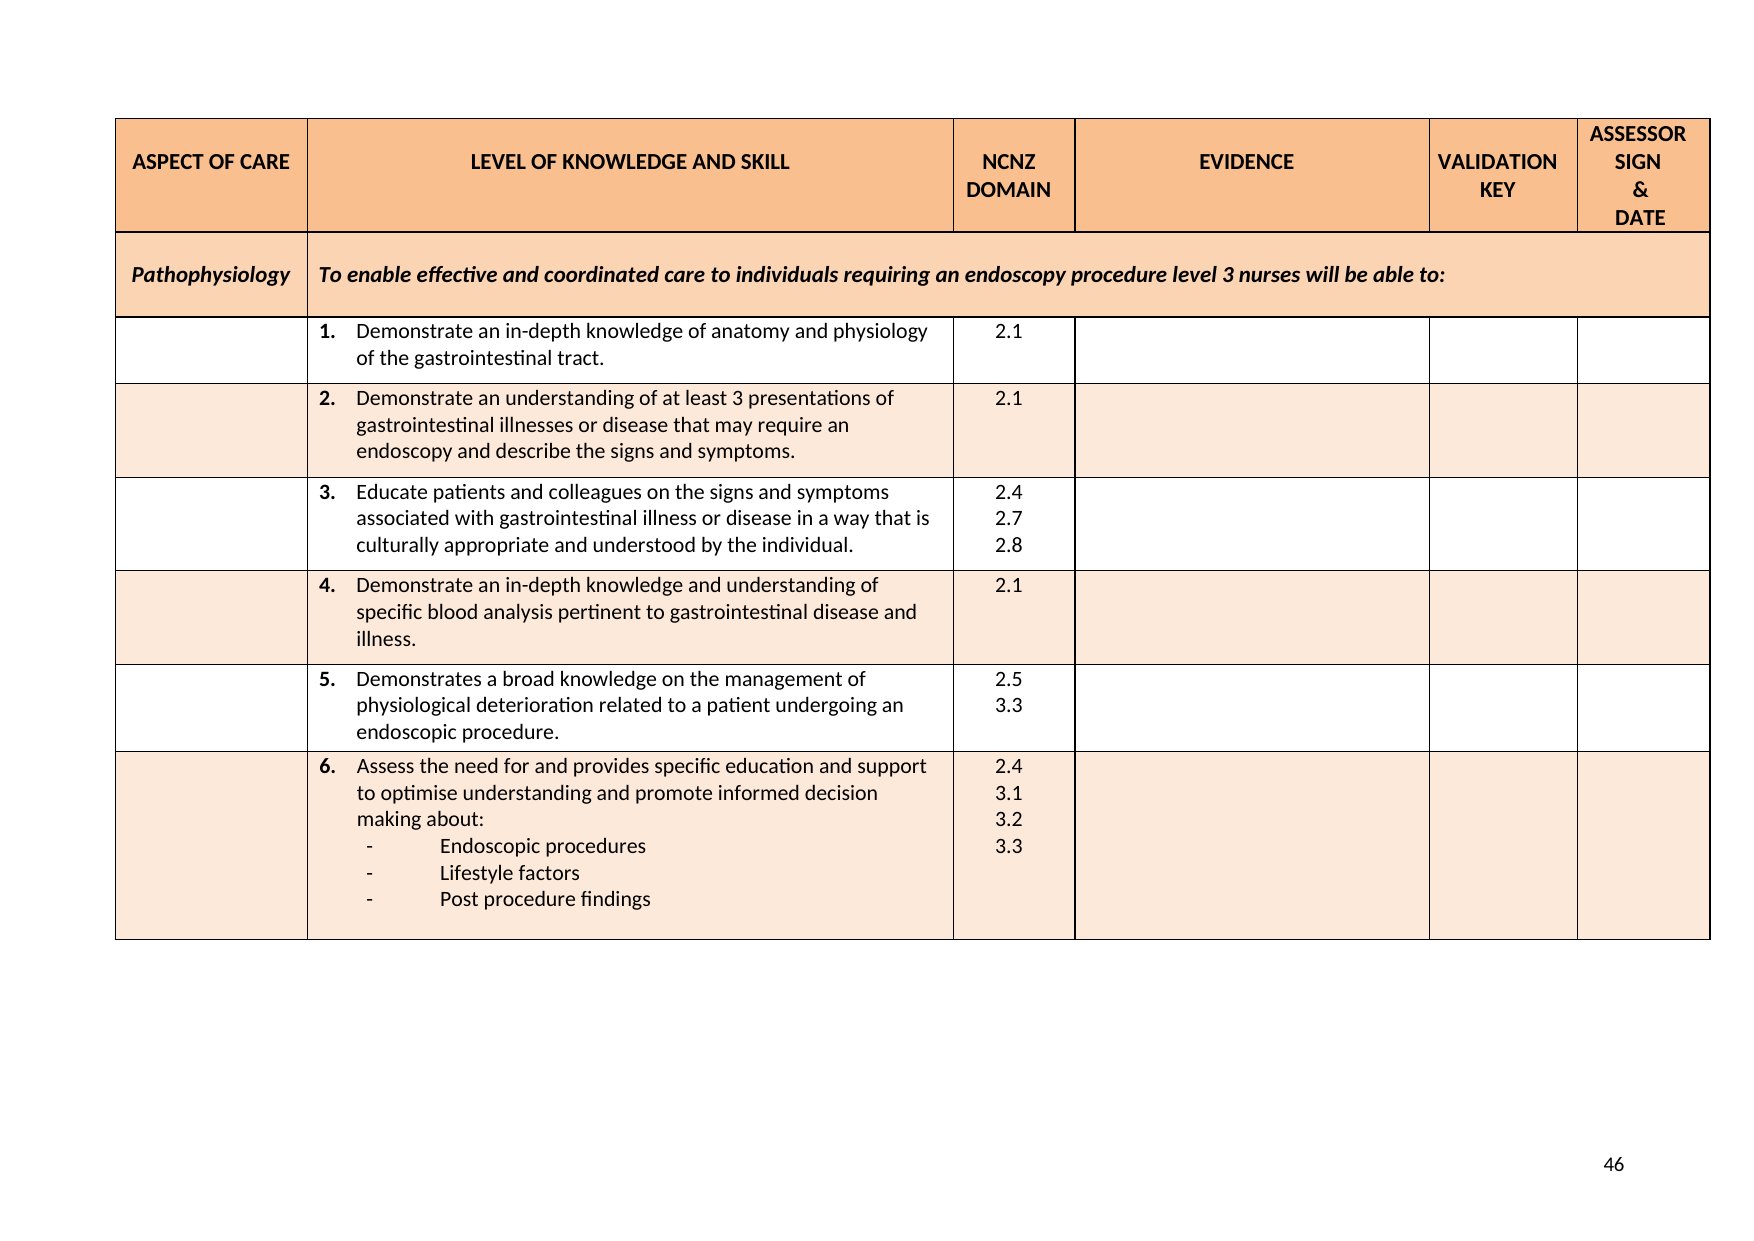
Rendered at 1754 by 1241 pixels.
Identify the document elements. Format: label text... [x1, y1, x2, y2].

table_cell Demonstrate an understanding of at least 3 presentations of gastrointestinal illnesses or disease that may require an endoscopy and describe the signs and symptoms. [308, 384, 953, 477]
table_cell [116, 665, 307, 751]
table_cell [116, 752, 307, 939]
table_header NCNZ DOMAIN [954, 119, 1074, 231]
table_cell [1076, 318, 1429, 383]
table_cell [1076, 478, 1429, 570]
table_header VALIDATION KEY [1430, 119, 1577, 231]
table_cell [1578, 318, 1709, 383]
table_cell Pathophysiology [116, 233, 307, 316]
table_cell [1430, 384, 1577, 477]
table_cell Educate patients and colleagues on the signs and symptoms associated with gastrointestinal illness or disease in a way that is culturally appropriate and understood by the individual. [308, 478, 953, 570]
table_cell [1076, 665, 1429, 751]
table_cell [116, 384, 307, 477]
table_cell [116, 478, 307, 570]
table_cell [1076, 752, 1429, 939]
table_cell [116, 318, 307, 383]
table_cell 2.4 3.1 3.2 3.3 [954, 752, 1074, 939]
table_cell 2.4 2.7 2.8 [954, 478, 1074, 570]
table_cell [1578, 478, 1709, 570]
table_cell 2.5 3.3 [954, 665, 1074, 751]
table_cell Assess the need for and provides specific education and support to optimise understanding and promote informed decision making about: Endoscopic procedures Lifestyle factors Post procedure findings [308, 752, 953, 939]
table_header LEVEL OF KNOWLEDGE AND SKILL [308, 119, 953, 231]
table_cell [1430, 571, 1577, 664]
table_cell [1076, 384, 1429, 477]
table_cell 2.1 [954, 571, 1074, 664]
table_cell Demonstrate an in-depth knowledge of anatomy and physiology of the gastrointestinal tract. [308, 318, 953, 383]
table_cell [1430, 318, 1577, 383]
table_cell Demonstrates a broad knowledge on the management of physiological deterioration related to a patient undergoing an endoscopic procedure. [308, 665, 953, 751]
table_cell 2.1 [954, 318, 1074, 383]
table_cell [1430, 752, 1577, 939]
table_cell Demonstrate an in-depth knowledge and understanding of specific blood analysis pertinent to gastrointestinal disease and illness. [308, 571, 953, 664]
table_cell [1578, 571, 1709, 664]
table_cell To enable effective and coordinated care to individuals requiring an endoscopy procedure level 3 nurses will be able to: [308, 233, 1709, 316]
table_header ASPECT OF CARE [116, 119, 307, 231]
table_cell [1076, 571, 1429, 664]
table_cell [1430, 478, 1577, 570]
table_cell [1578, 665, 1709, 751]
table_cell [1578, 384, 1709, 477]
table_cell 2.1 [954, 384, 1074, 477]
table_cell [1430, 665, 1577, 751]
table_cell [1578, 752, 1709, 939]
table_cell [116, 571, 307, 664]
table_header ASSESSOR SIGN & DATE [1578, 119, 1709, 231]
table_header EVIDENCE [1076, 119, 1429, 231]
